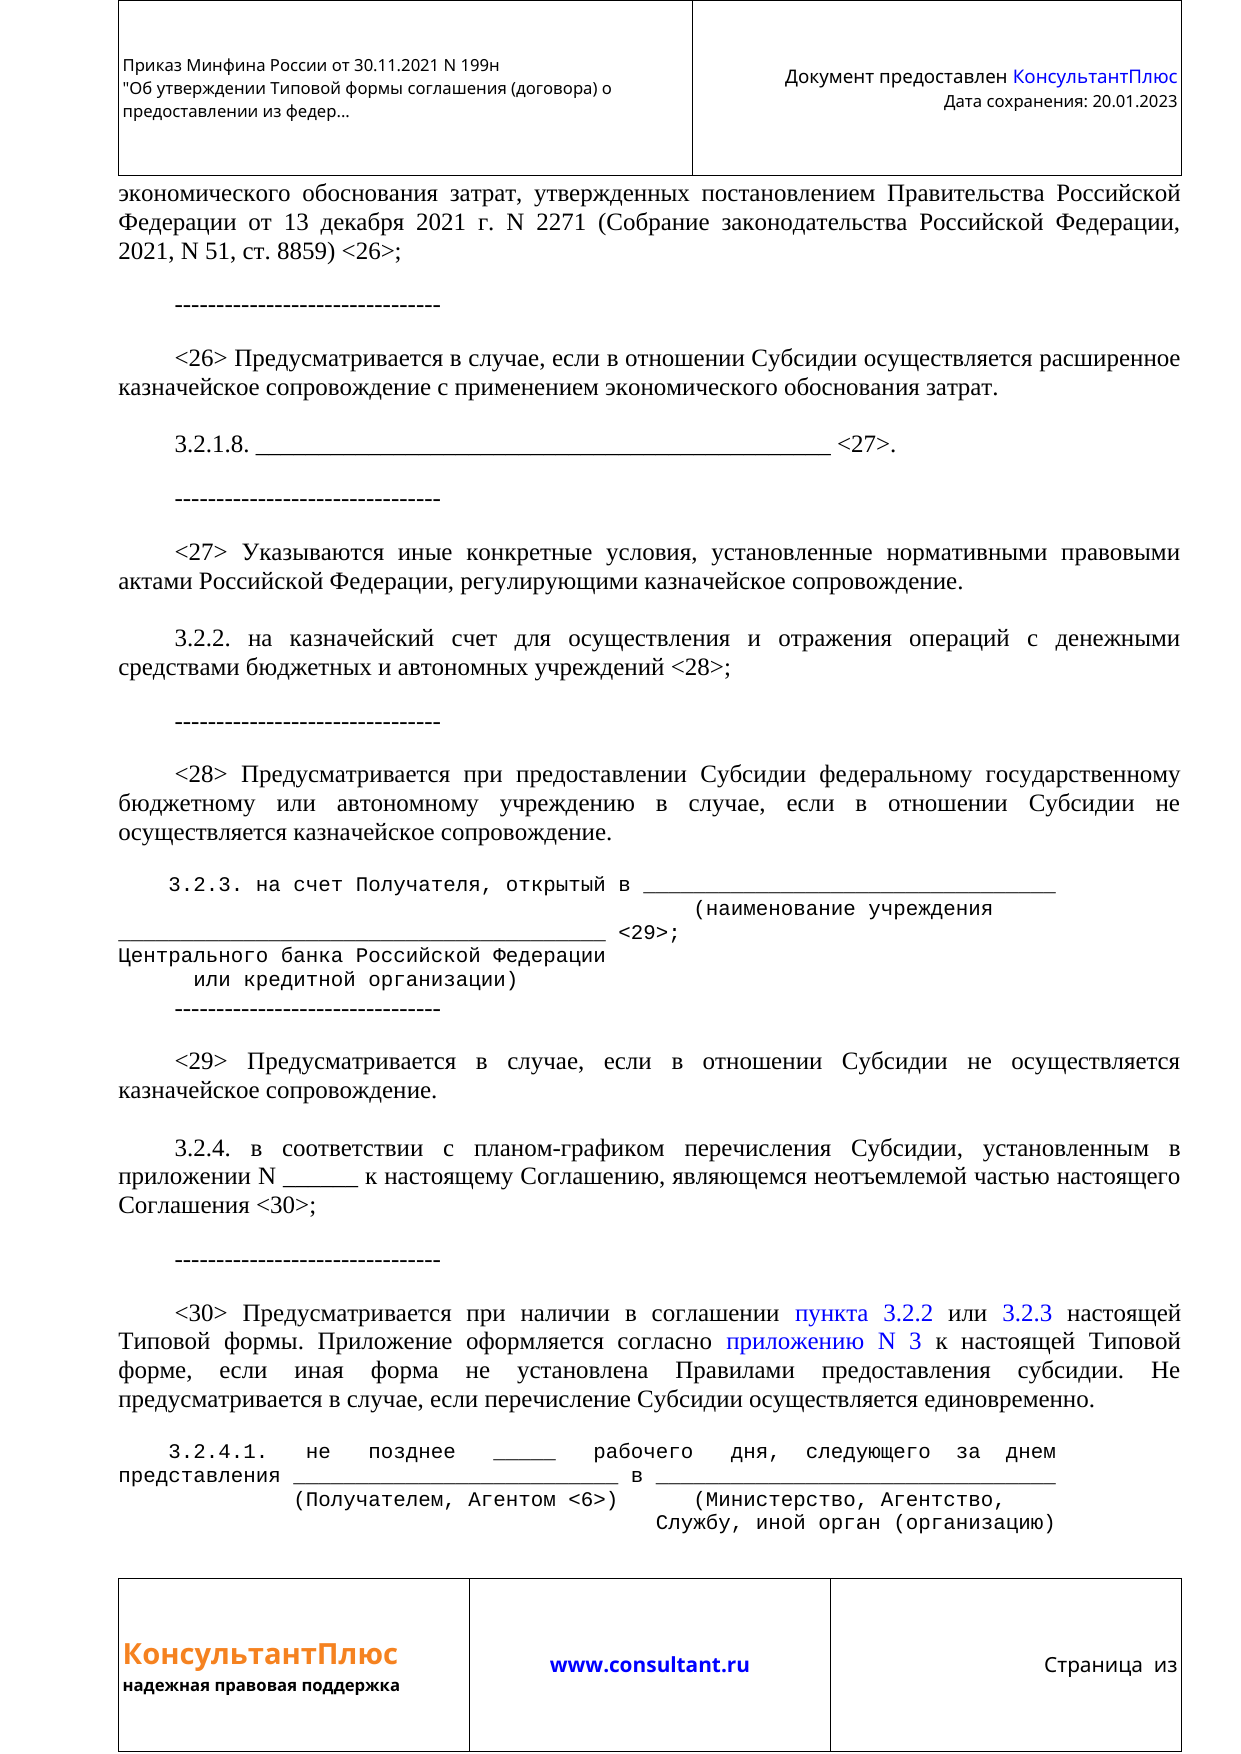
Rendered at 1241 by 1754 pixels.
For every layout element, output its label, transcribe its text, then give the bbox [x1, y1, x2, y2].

text <30> Предусматривается при наличии в соглашении пункта 3.2.2 или 3.2.3 настоящей Типовой формы. Приложение оформляется согласно приложению N 3 к настоящей Типовой форме, если иная форма не установлена Правилами предоставления субсидии. Не предусматривается в случае, если перечисление Субсидии осуществляется единовременно. [118, 1298, 1181, 1413]
text или кредитной организации) [118, 969, 1181, 993]
text 3.2.2. на казначейский счет для осуществления и отражения операций с денежными средствами бюджетных и автономных учреждений <28>; [118, 623, 1181, 681]
text -------------------------------- [118, 483, 1181, 512]
text (наименование учреждения [118, 898, 1181, 922]
text <27> Указываются иные конкретные условия, установленные нормативными правовыми актами Российской Федерации, регулирующими казначейское сопровождение. [118, 537, 1181, 594]
text 3.2.3. на счет Получателя, открытый в _________________________________ [118, 874, 1181, 898]
text _______________________________________ <29>; [118, 922, 1181, 945]
text -------------------------------- [118, 1244, 1181, 1273]
text 3.2.4.1. не позднее _____ рабочего дня, следующего за днем [118, 1441, 1181, 1465]
text <29> Предусматривается в случае, если в отношении Субсидии не осуществляется казначейское сопровождение. [118, 1046, 1181, 1104]
text представления __________________________ в ________________________________ [118, 1465, 1181, 1489]
text (Получателем, Агентом <6>) (Министерство, Агентство, [118, 1489, 1181, 1512]
text Службу, иной орган (организацию) [118, 1512, 1181, 1536]
text -------------------------------- [118, 289, 1181, 318]
text -------------------------------- [118, 706, 1181, 734]
text <26> Предусматривается в случае, если в отношении Субсидии осуществляется расширенное казначейское сопровождение с применением экономического обоснования затрат. [118, 343, 1181, 401]
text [118, 178, 1181, 264]
text Центрального банка Российской Федерации [118, 945, 1181, 969]
text -------------------------------- [118, 993, 1181, 1021]
text 3.2.1.8. ______________________________________________ <27>. [118, 429, 1181, 458]
text 3.2.4. в соответствии с планом-графиком перечисления Субсидии, установленным в приложении N ______ к настоящему Соглашению, являющемся неотъемлемой частью настоящего Соглашения <30>; [118, 1133, 1181, 1219]
text <28> Предусматривается при предоставлении Субсидии федеральному государственному бюджетному или автономному учреждению в случае, если в отношении Субсидии не осуществляется казначейское сопровождение. [118, 759, 1181, 846]
